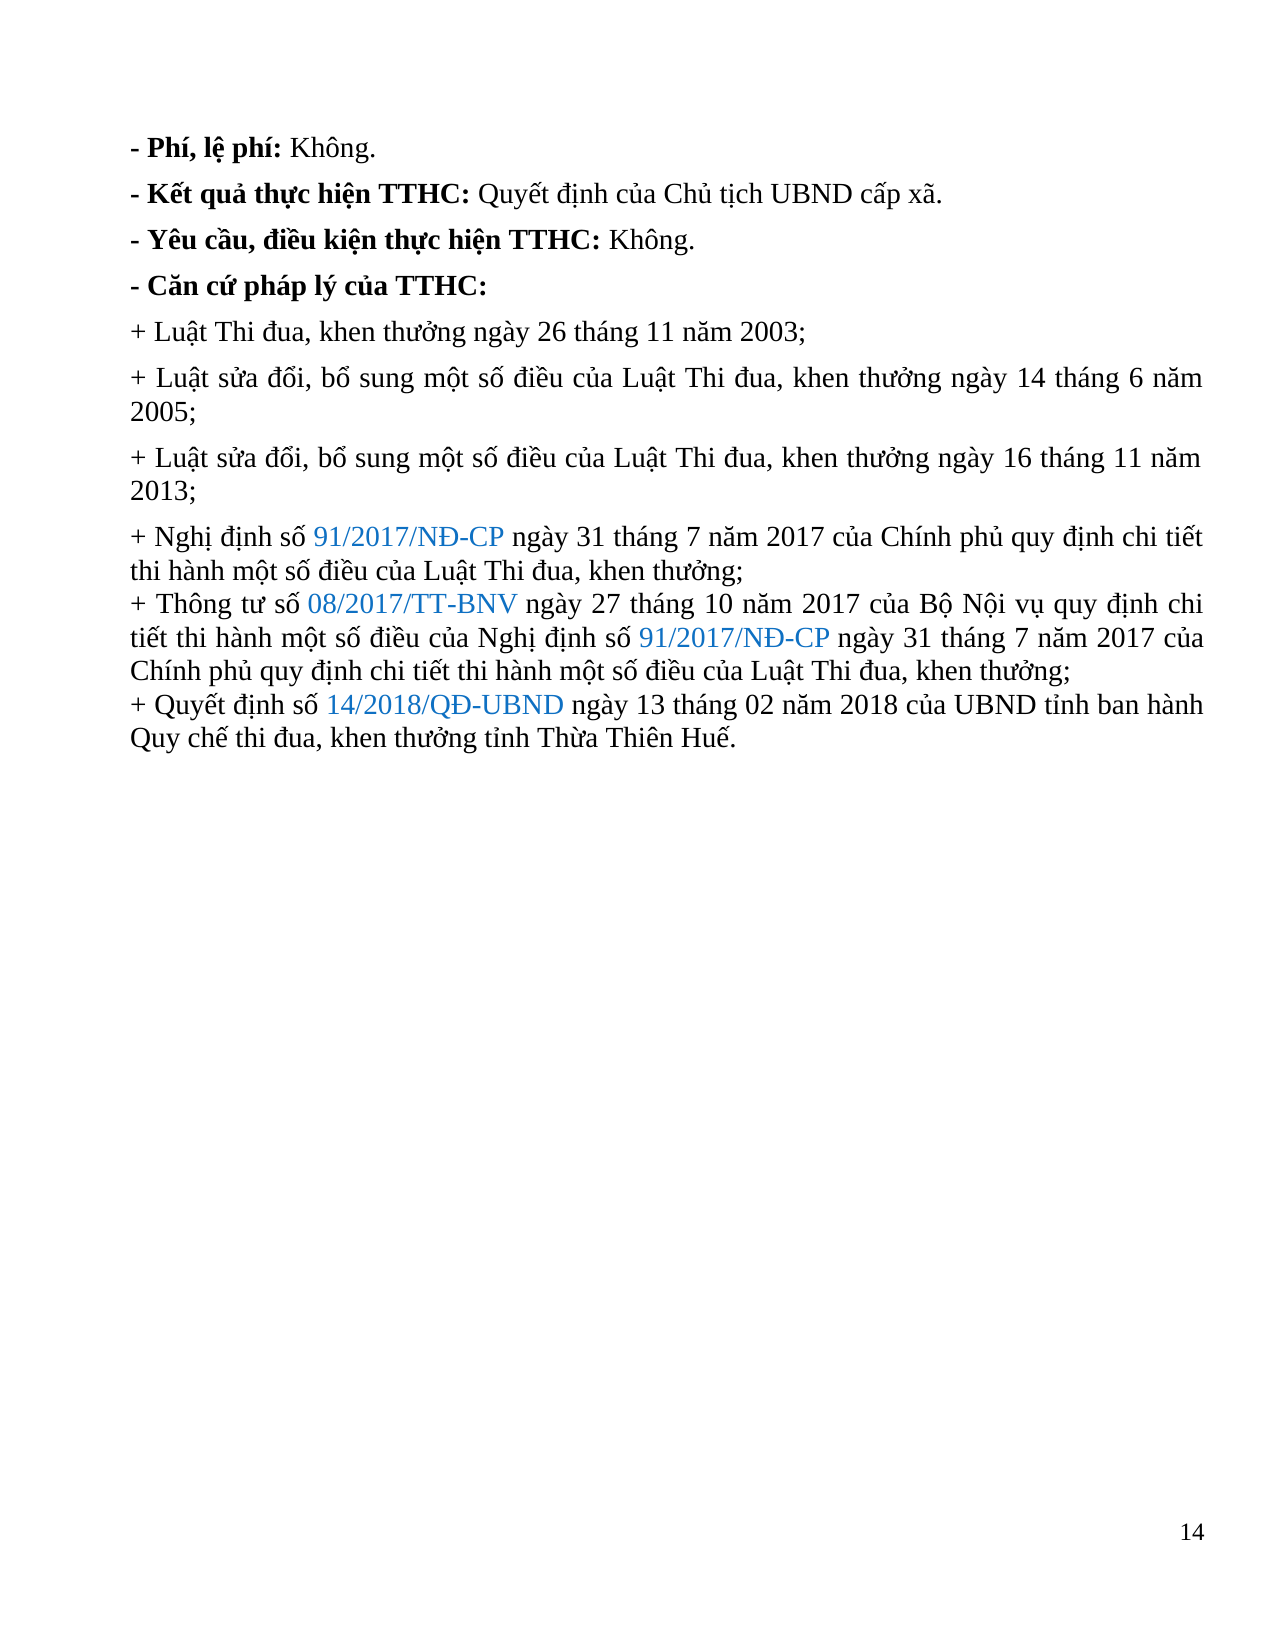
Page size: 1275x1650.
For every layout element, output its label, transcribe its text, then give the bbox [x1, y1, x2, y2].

text - Căn cứ pháp lý của TTHC: [130, 268, 1204, 302]
text + Luật sửa đổi, bổ sung một số điều của Luật Thi đua, khen thưởng ngày 16 tháng 11 năm 2013; [130, 440, 1204, 507]
text - Kết quả thực hiện TTHC: Quyết định của Chủ tịch UBND cấp xã. [130, 176, 1204, 209]
text + Thông tư số 08/2017/TT-BNV ngày 27 tháng 10 năm 2017 của Bộ Nội vụ quy định chi tiết thi hành một số điều của Nghị định số 91/2017/NĐ-CP ngày 31 tháng 7 năm 2017 của Chính phủ quy định chi tiết thi hành một số điều của Luật Thi đua, khen thưởng; [130, 586, 1204, 687]
text - Phí, lệ phí: Không. [130, 130, 1204, 163]
text + Nghị định số 91/2017/NĐ-CP ngày 31 tháng 7 năm 2017 của Chính phủ quy định chi tiết thi hành một số điều của Luật Thi đua, khen thưởng; [130, 519, 1204, 586]
text + Luật sửa đổi, bổ sung một số điều của Luật Thi đua, khen thưởng ngày 14 tháng 6 năm 2005; [130, 360, 1204, 427]
text + Quyết định số 14/2018/QĐ-UBND ngày 13 tháng 02 năm 2018 của UBND tỉnh ban hành Quy chế thi đua, khen thưởng tỉnh Thừa Thiên Huế. [130, 687, 1204, 754]
text + Luật Thi đua, khen thưởng ngày 26 tháng 11 năm 2003; [130, 314, 1204, 348]
text - Yêu cầu, điều kiện thực hiện TTHC: Không. [130, 222, 1204, 256]
